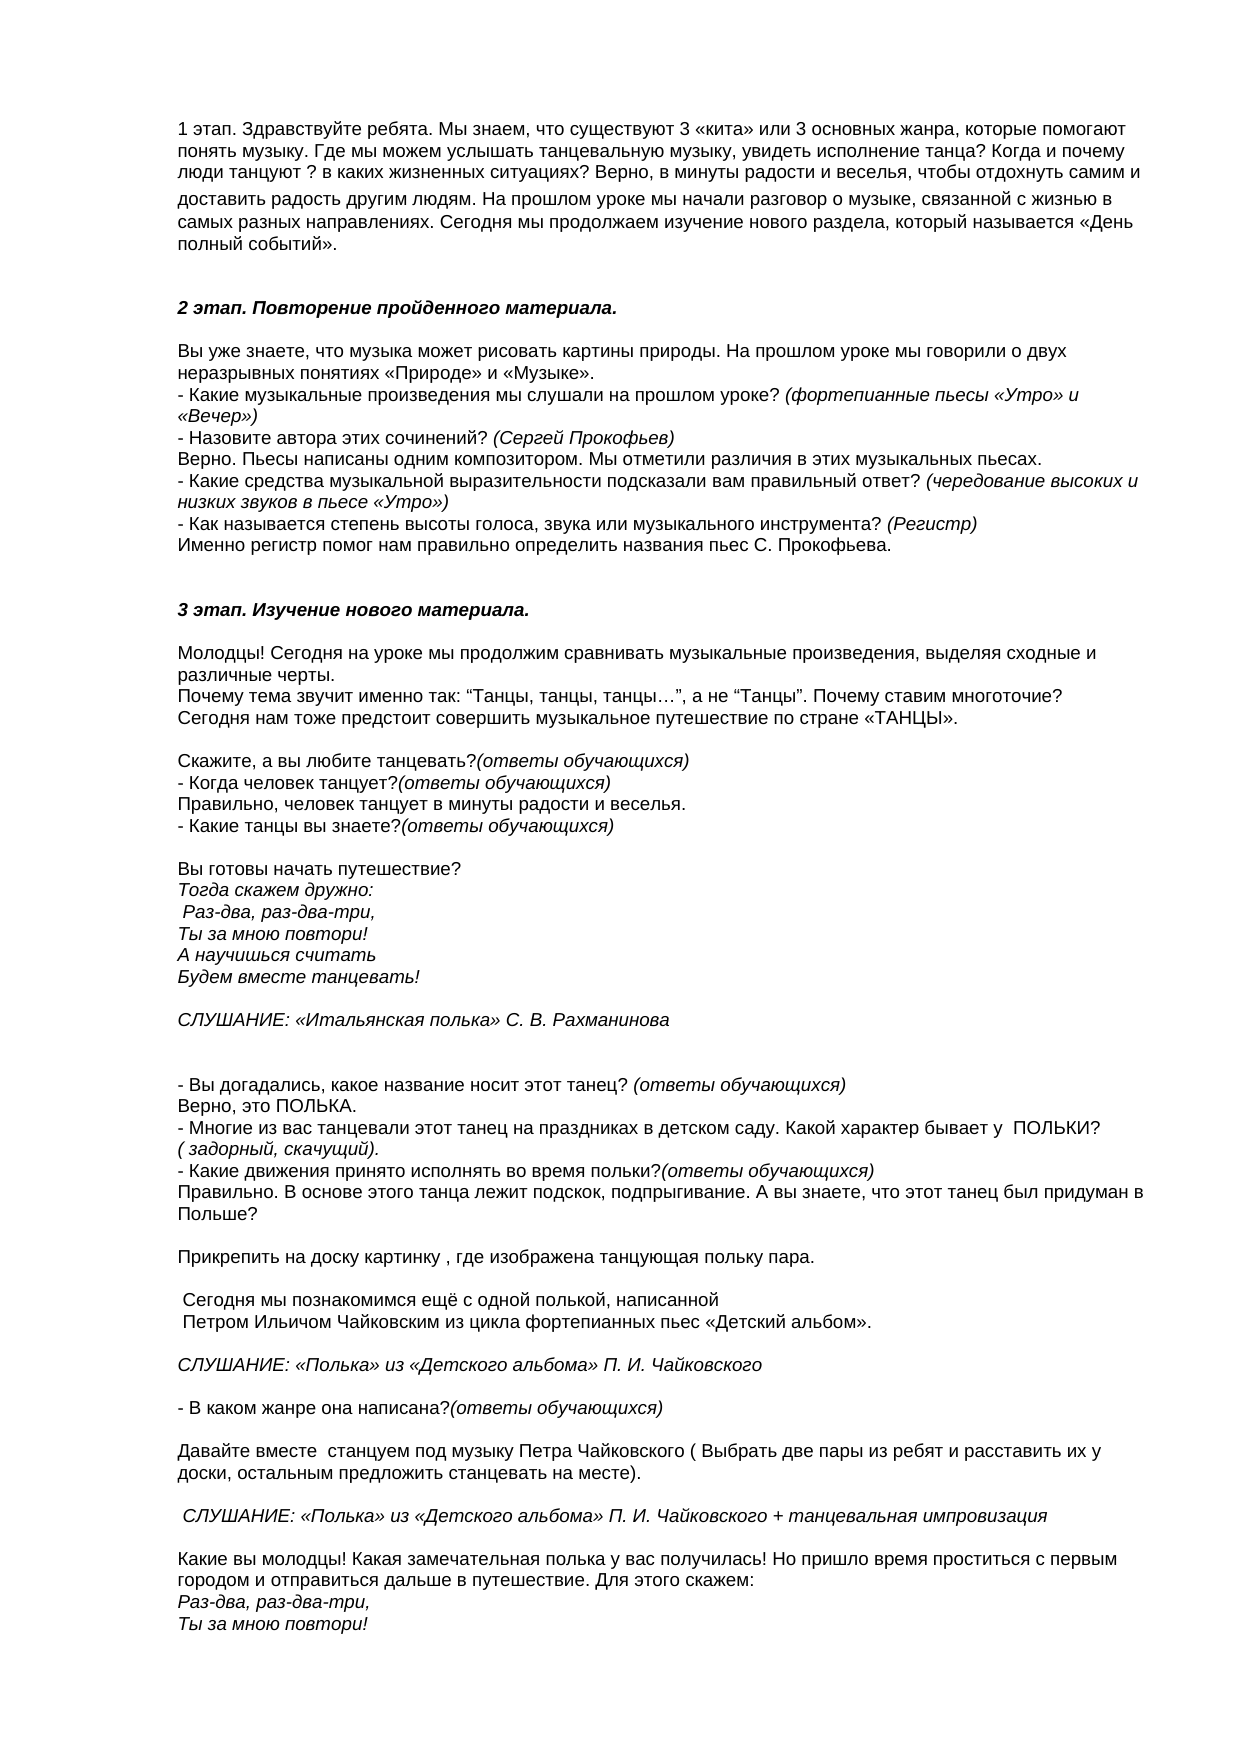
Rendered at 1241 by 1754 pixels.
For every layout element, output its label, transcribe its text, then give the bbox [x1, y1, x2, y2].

text Сегодня мы познакомимся ещё с одной полькой, написанной [177, 1289, 1152, 1311]
text Скажите, а вы любите танцевать?(ответы обучающихся) [177, 750, 1152, 771]
text 3 этап. Изучение нового материала. [177, 599, 1152, 621]
text Раз-два, раз-два-три, [177, 901, 1152, 922]
text Молодцы! Сегодня на уроке мы продолжим сравнивать музыкальные произведения, выделяя сходные и различные черты. [177, 642, 1152, 685]
text Будем вместе танцевать! [177, 966, 1152, 987]
text 2 этап. Повторение пройденного материала. [177, 297, 1152, 319]
text Верно, это ПОЛЬКА. [177, 1095, 1152, 1116]
text Петром Ильичом Чайковским из цикла фортепианных пьес «Детский альбом». [177, 1311, 1152, 1332]
text СЛУШАНИЕ: «Полька» из «Детского альбома» П. И. Чайковского + танцевальная импровизация [177, 1504, 1152, 1526]
text Именно регистр помог нам правильно определить названия пьес С. Прокофьева. [177, 534, 1152, 556]
text А научишься считать [177, 944, 1152, 966]
text Раз-два, раз-два-три, [177, 1591, 1152, 1612]
text Прикрепить на доску картинку , где изображена танцующая польку пара. [177, 1246, 1152, 1267]
text Сегодня нам тоже предстоит совершить музыкальное путешествие по стране «ТАНЦЫ». [177, 707, 1152, 728]
text Какие вы молодцы! Какая замечательная полька у вас получилась! Но пришло время проститься с первым городом и отправиться дальше в путешествие. Для этого скажем: [177, 1548, 1152, 1591]
text Вы готовы начать путешествие? [177, 858, 1152, 879]
text Правильно. В основе этого танца лежит подскок, подпрыгивание. А вы знаете, что этот танец был придуман в Польше? [177, 1181, 1152, 1224]
text - Какие движения принято исполнять во время польки?(ответы обучающихся) [177, 1159, 1152, 1181]
text Тогда скажем дружно: [177, 879, 1152, 901]
text Вы уже знаете, что музыка может рисовать картины природы. На прошлом уроке мы говорили о двух неразрывных понятиях «Природе» и «Музыке». [177, 340, 1152, 383]
text - Вы догадались, какое название носит этот танец? (ответы обучающихся) [177, 1073, 1152, 1095]
text - Какие танцы вы знаете?(ответы обучающихся) [177, 814, 1152, 836]
text Верно. Пьесы написаны одним композитором. Мы отметили различия в этих музыкальных пьесах. [177, 448, 1152, 469]
text - Когда человек танцует?(ответы обучающихся) [177, 771, 1152, 793]
text Давайте вместе станцуем под музыку Петра Чайковского ( Выбрать две пары из ребят и расставить их у доски, остальным предложить станцевать на месте). [177, 1440, 1152, 1483]
text - Какие музыкальные произведения мы слушали на прошлом уроке? (фортепианные пьесы «Утро» и «Вечер») [177, 383, 1152, 426]
text Ты за мною повтори! [177, 922, 1152, 944]
text Почему тема звучит именно так: “Танцы, танцы, танцы…”, а не “Танцы”. Почему ставим многоточие? [177, 685, 1152, 707]
text - В каком жанре она написана?(ответы обучающихся) [177, 1397, 1152, 1418]
text СЛУШАНИЕ: «Итальянская полька» С. В. Рахманинова [177, 1009, 1152, 1030]
text Ты за мною повтори! [177, 1612, 1152, 1634]
text - Какие средства музыкальной выразительности подсказали вам правильный ответ? (чередование высоких и низких звуков в пьесе «Утро») [177, 469, 1152, 513]
text Правильно, человек танцует в минуты радости и веселья. [177, 793, 1152, 814]
text - Многие из вас танцевали этот танец на праздниках в детском саду. Какой характер бывает у ПОЛЬКИ? ( задорный, скачущий). [177, 1116, 1152, 1159]
text 1 этап. Здравствуйте ребята. Мы знаем, что существуют 3 «кита» или 3 основных жанра, которые помогают понять музыку. Где мы можем услышать танцевальную музыку, увидеть исполнение танца? Когда и почему люди танцуют ? в каких жизненных ситуациях? Верно, в минуты радости и веселья, чтобы отдохнуть самим и доставить радость другим людям. На прошлом уроке мы начали разговор о музыке, связанной с жизнью в самых разных направлениях. Сегодня мы продолжаем изучение нового раздела, который называется «День полный событий». [177, 118, 1152, 254]
text СЛУШАНИЕ: «Полька» из «Детского альбома» П. И. Чайковского [177, 1354, 1152, 1375]
text - Как называется степень высоты голоса, звука или музыкального инструмента? (Регистр) [177, 513, 1152, 534]
text - Назовите автора этих сочинений? (Сергей Прокофьев) [177, 426, 1152, 448]
